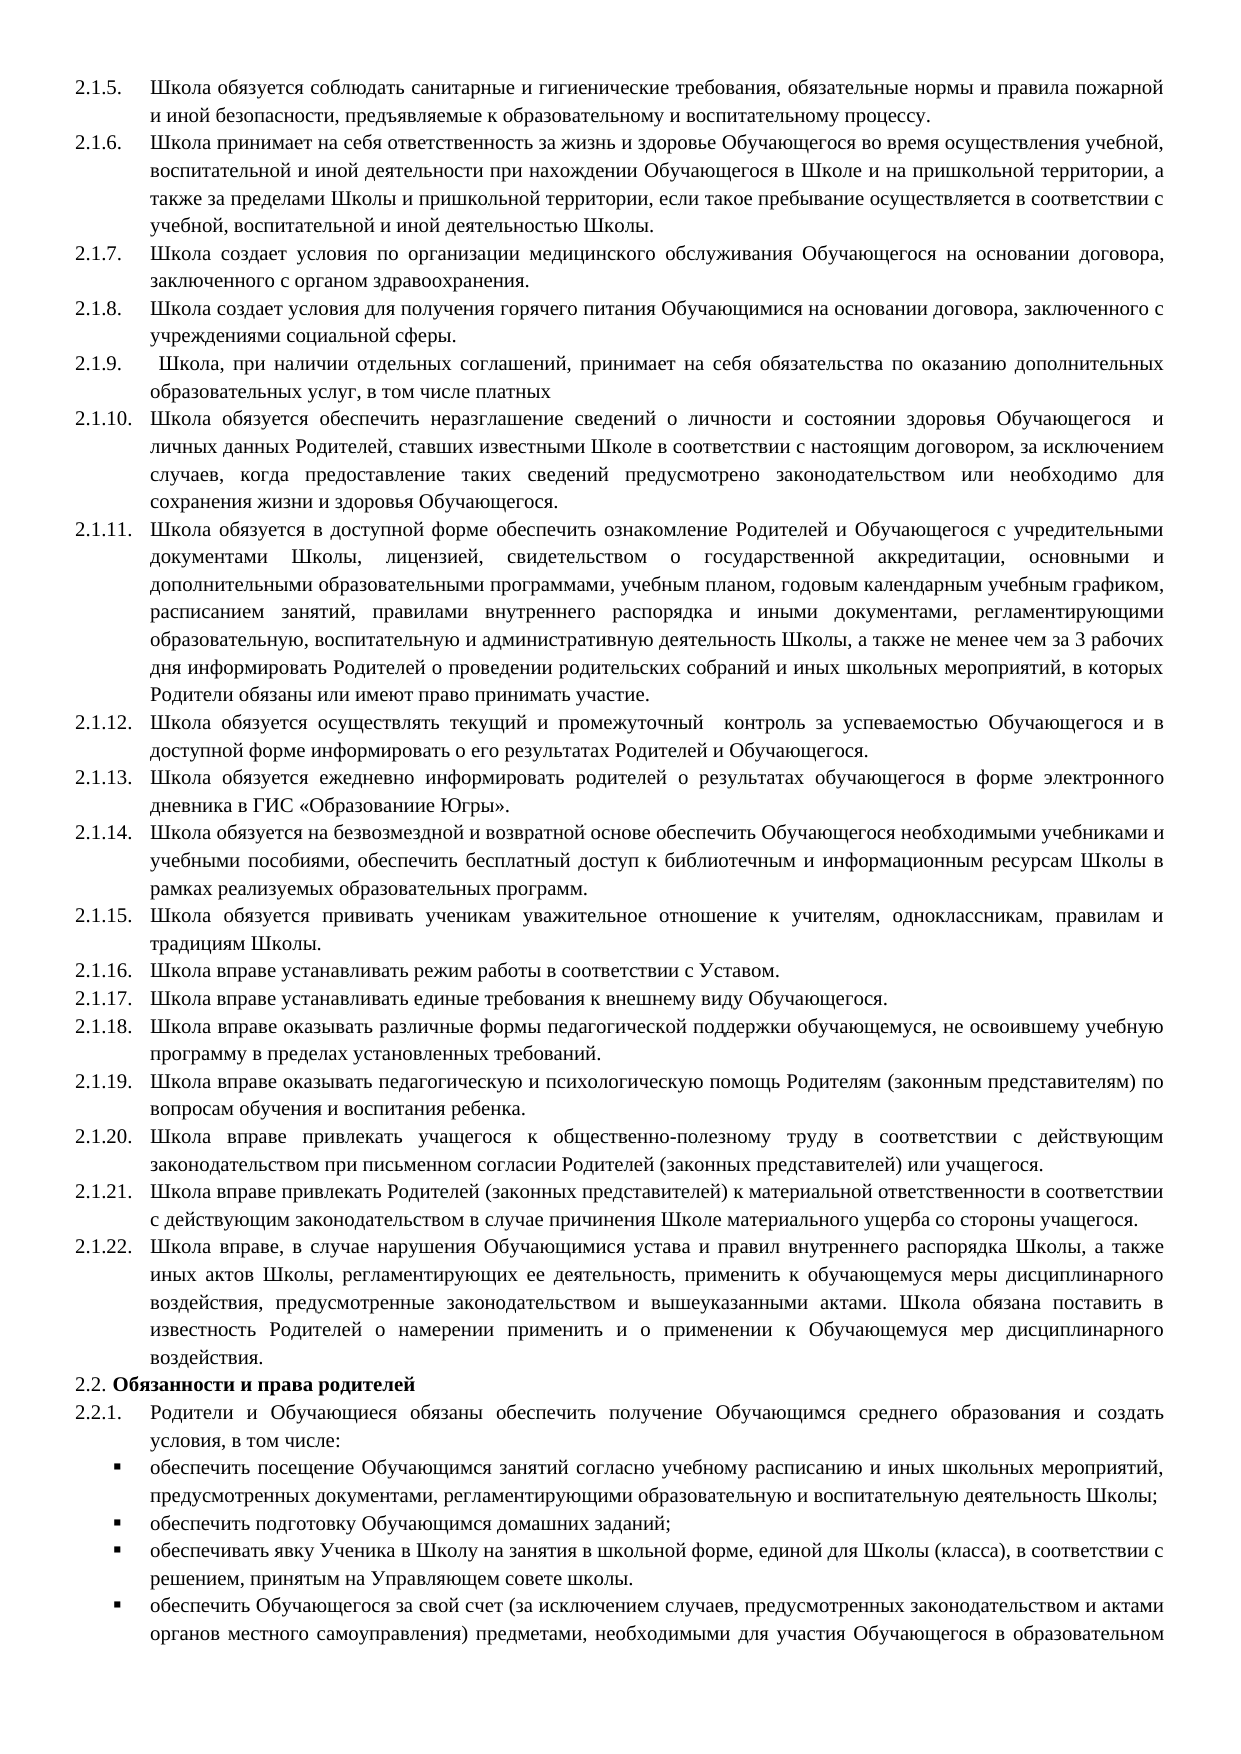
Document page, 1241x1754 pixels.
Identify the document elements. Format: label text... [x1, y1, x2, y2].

list Школа обязуется в доступной форме обеспечить ознакомление Родителей и Обучающегося с учредительными документами Школы, лицензией, свидетельством о государственной аккредитации, основными и дополнительными образовательными программами, учебным планом, годовым календарным учебным графиком, расписанием занятий, правилами внутреннего распорядка и иными документами, регламентирующими образовательную, воспитательную и административную деятельность Школы, а также не менее чем за 3 рабочих дня информировать Родителей о проведении родительских собраний и иных школьных мероприятий, в которых Родители обязаны или имеют право принимать участие. [75, 517, 1165, 706]
list Школа вправе привлекать Родителей (законных представителей) к материальной ответственности в соответствии с действующим законодательством в случае причинения Школе материального ущерба со стороны учащегося. [75, 1179, 1165, 1231]
list Школа создает условия по организации медицинского обслуживания Обучающегося на основании договора, заключенного с органом здравоохранения. [75, 241, 1165, 292]
list Школа обязуется прививать ученикам уважительное отношение к учителям, одноклассникам, правилам и традициям Школы. [75, 903, 1165, 955]
list Школа вправе привлекать учащегося к общественно-полезному труду в соответствии с действующим законодательством при письменном согласии Родителей (законных представителей) или учащегося. [75, 1124, 1165, 1176]
list обеспечивать явку Ученика в Школу на занятия в школьной форме, единой для Школы (класса), в соответствии с решением, принятым на Управляющем совете школы. [112, 1538, 1165, 1590]
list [112, 1593, 1165, 1645]
list Школа вправе устанавливать единые требования к внешнему виду Обучающегося. [75, 986, 1165, 1010]
list Школа обязуется соблюдать санитарные и гигиенические требования, обязательные нормы и правила пожарной и иной безопасности, предъявляемые к образовательному и воспитательному процессу. [75, 75, 1165, 127]
list Школа вправе устанавливать режим работы в соответствии с Уставом. [75, 958, 1165, 982]
list Школа обязуется осуществлять текущий и промежуточный контроль за успеваемостью Обучающегося и в доступной форме информировать о его результатах Родителей и Обучающегося. [75, 710, 1165, 762]
list Школа, при наличии отдельных соглашений, принимает на себя обязательства по оказанию дополнительных образовательных услуг, в том числе платных [75, 351, 1165, 403]
list Школа принимает на себя ответственность за жизнь и здоровье Обучающегося во время осуществления учебной, воспитательной и иной деятельности при нахождении Обучающегося в Школе и на пришкольной территории, а также за пределами Школы и пришкольной территории, если такое пребывание осуществляется в соответствии с учебной, воспитательной и иной деятельностью Школы. [75, 130, 1165, 237]
list Школа вправе, в случае нарушения Обучающимися устава и правил внутреннего распорядка Школы, а также иных актов Школы, регламентирующих ее деятельность, применить к обучающемуся меры дисциплинарного воздействия, предусмотренные законодательством и вышеуказанными актами. Школа обязана поставить в известность Родителей о намерении применить и о применении к Обучающемуся мер дисциплинарного воздействия. [75, 1234, 1165, 1369]
list обеспечить посещение Обучающимся занятий согласно учебному расписанию и иных школьных мероприятий, предусмотренных документами, регламентирующими образовательную и воспитательную деятельность Школы; [112, 1455, 1165, 1507]
list Школа вправе оказывать различные формы педагогической поддержки обучающемуся, не освоившему учебную программу в пределах установленных требований. [75, 1013, 1165, 1065]
list Школа вправе оказывать педагогическую и психологическую помощь Родителям (законным представителям) по вопросам обучения и воспитания ребенка. [75, 1069, 1165, 1120]
list Школа создает условия для получения горячего питания Обучающимися на основании договора, заключенного с учреждениями социальной сферы. [75, 296, 1165, 347]
list Школа обязуется на безвозмездной и возвратной основе обеспечить Обучающегося необходимыми учебниками и учебными пособиями, обеспечить бесплатный доступ к библиотечным и информационным ресурсам Школы в рамках реализуемых образовательных программ. [75, 820, 1165, 899]
list Школа обязуется ежедневно информировать родителей о результатах обучающегося в форме электронного дневника в ГИС «Образованиие Югры». [75, 765, 1165, 817]
list Школа обязуется обеспечить неразглашение сведений о личности и состоянии здоровья Обучающегося и личных данных Родителей, ставших известными Школе в соответствии с настоящим договором, за исключением случаев, когда предоставление таких сведений предусмотрено законодательством или необходимо для сохранения жизни и здоровья Обучающегося. [75, 406, 1165, 513]
list Обязанности и права родителей [75, 1372, 1165, 1396]
list обеспечить подготовку Обучающимся домашних заданий; [112, 1510, 1165, 1534]
list Родители и Обучающиеся обязаны обеспечить получение Обучающимся среднего образования и создать условия, в том числе: [75, 1400, 1165, 1452]
